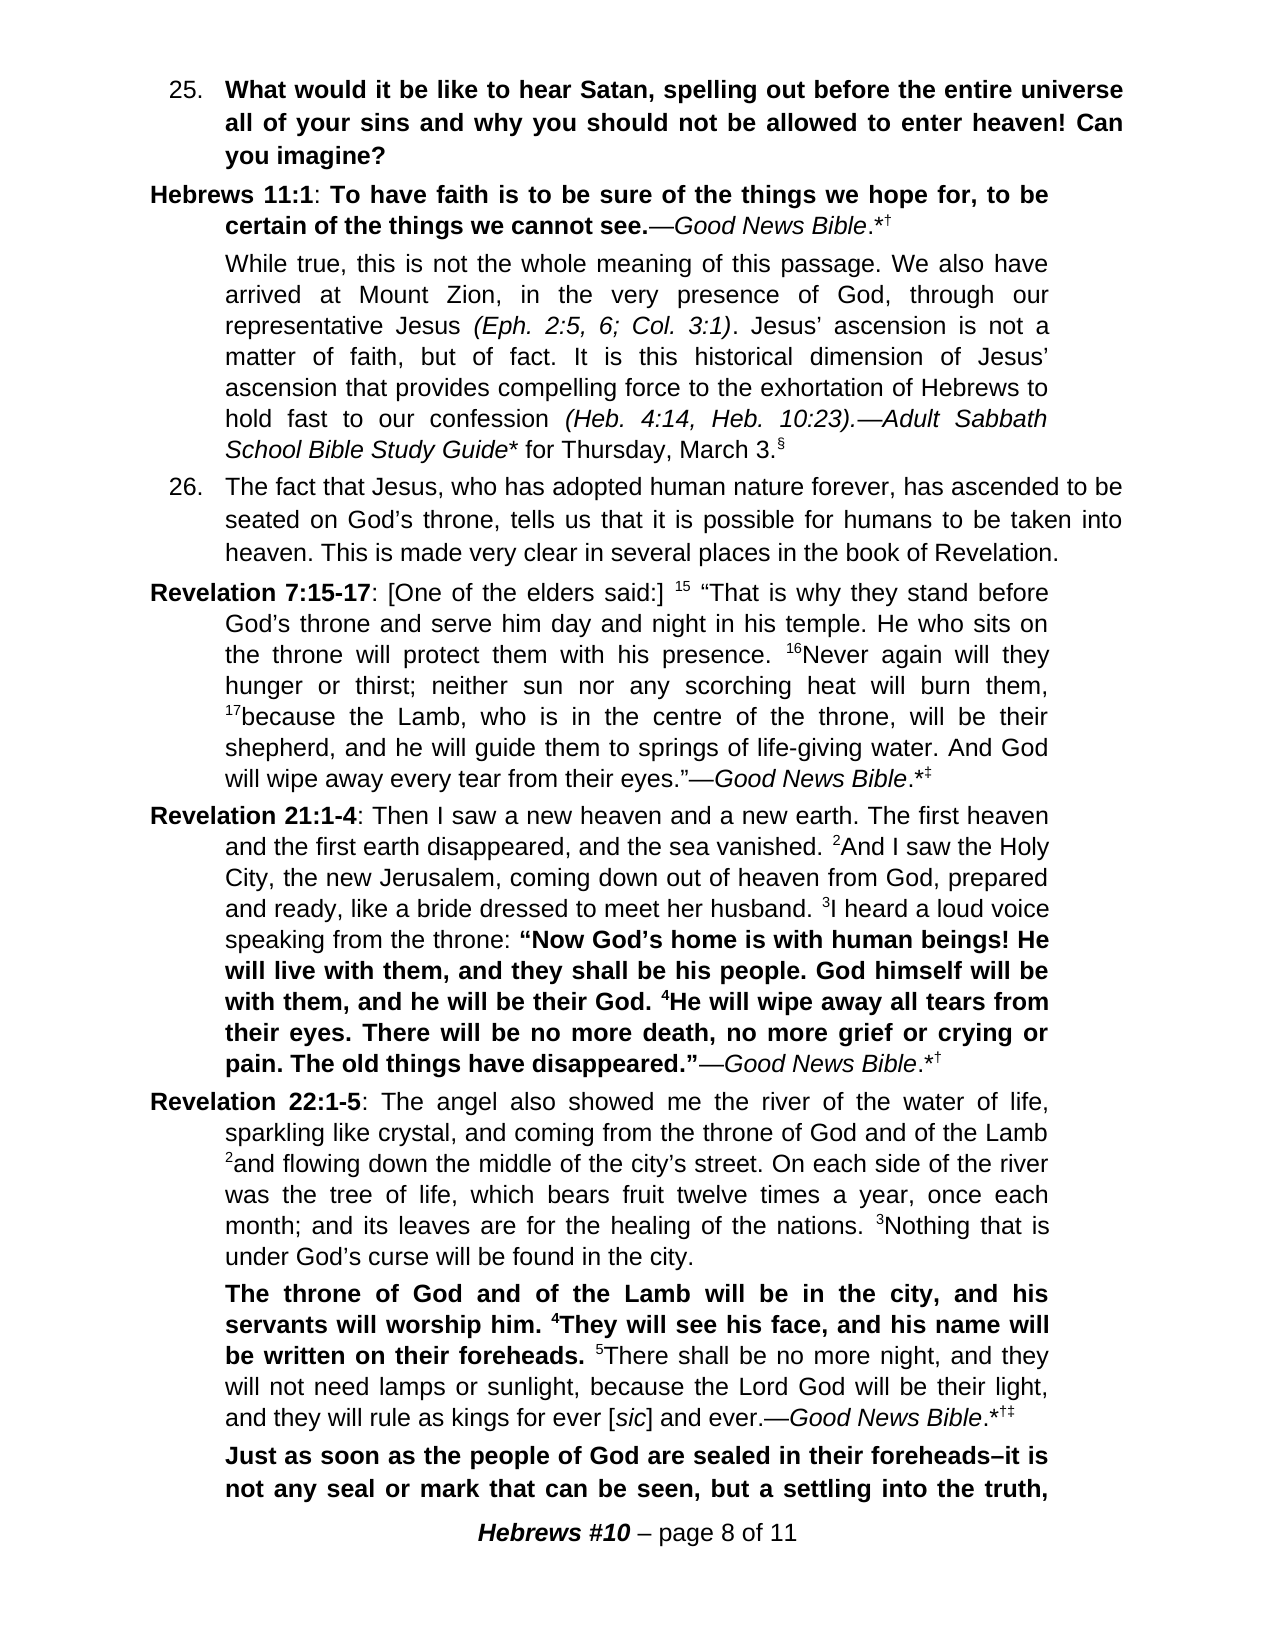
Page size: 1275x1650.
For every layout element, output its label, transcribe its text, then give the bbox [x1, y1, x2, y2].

list What would it be like to hear Satan, spelling out before the entire universe all of your sins and why you should not be allowed to enter heaven! Can you imagine? [169, 75, 1125, 170]
list Revelation 22:1-5: The angel also showed me the river of the water of life, sparkling like crystal, and coming from the throne of God and of the Lamb 2and flowing down the middle of the city’s street. On each side of the river was the tree of life, which bears fruit twelve times a year, once each month; and its leaves are for the healing of the nations. 3Nothing that is under God’s curse will be found in the city. [150, 1087, 1050, 1271]
list Hebrews 11:1: To have faith is to be sure of the things we hope for, to be certain of the things we cannot see.―Good News Bible.*† [150, 180, 1050, 240]
list The throne of God and of the Lamb will be in the city, and his servants will worship him. 4They will see his face, and his name will be written on their foreheads. 5There shall be no more night, and they will not need lamps or sunlight, because the Lord God will be their light, and they will rule as kings for ever [sic] and ever.―Good News Bible.*†‡ [225, 1279, 1050, 1432]
list Revelation 7:15-17: [One of the elders said:] 15 “That is why they stand before God’s throne and serve him day and night in his temple. He who sits on the throne will protect them with his presence. 16Never again will they hunger or thirst; neither sun nor any scorching heat will burn them, 17because the Lamb, who is in the centre of the throne, will be their shepherd, and he will guide them to springs of life-giving water. And God will wipe away every tear from their eyes.”―Good News Bible.*‡ [150, 577, 1050, 792]
list Revelation 21:1-4: Then I saw a new heaven and a new earth. The first heaven and the first earth disappeared, and the sea vanished. 2And I saw the Holy City, the new Jerusalem, coming down out of heaven from God, prepared and ready, like a bride dressed to meet her husband. 3I heard a loud voice speaking from the throne: “Now God’s home is with human beings! He will live with them, and they shall be his people. God himself will be with them, and he will be their God. 4He will wipe away all tears from their eyes. There will be no more death, no more grief or crying or pain. The old things have disappeared.”―Good News Bible.*† [150, 801, 1050, 1078]
list The fact that Jesus, who has adopted human nature forever, has ascended to be seated on God’s throne, tells us that it is possible for humans to be taken into heaven. This is made very clear in several places in the book of Revelation. [169, 472, 1125, 567]
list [225, 1441, 1050, 1502]
list While true, this is not the whole meaning of this passage. We also have arrived at Mount Zion, in the very presence of God, through our representative Jesus (Eph. 2:5, 6; Col. 3:1). Jesus’ ascension is not a matter of faith, but of fact. It is this historical dimension of Jesus’ ascension that provides compelling force to the exhortation of Hebrews to hold fast to our confession (Heb. 4:14, Heb. 10:23).―Adult Sabbath School Bible Study Guide* for Thursday, March 3.§ [225, 249, 1050, 464]
